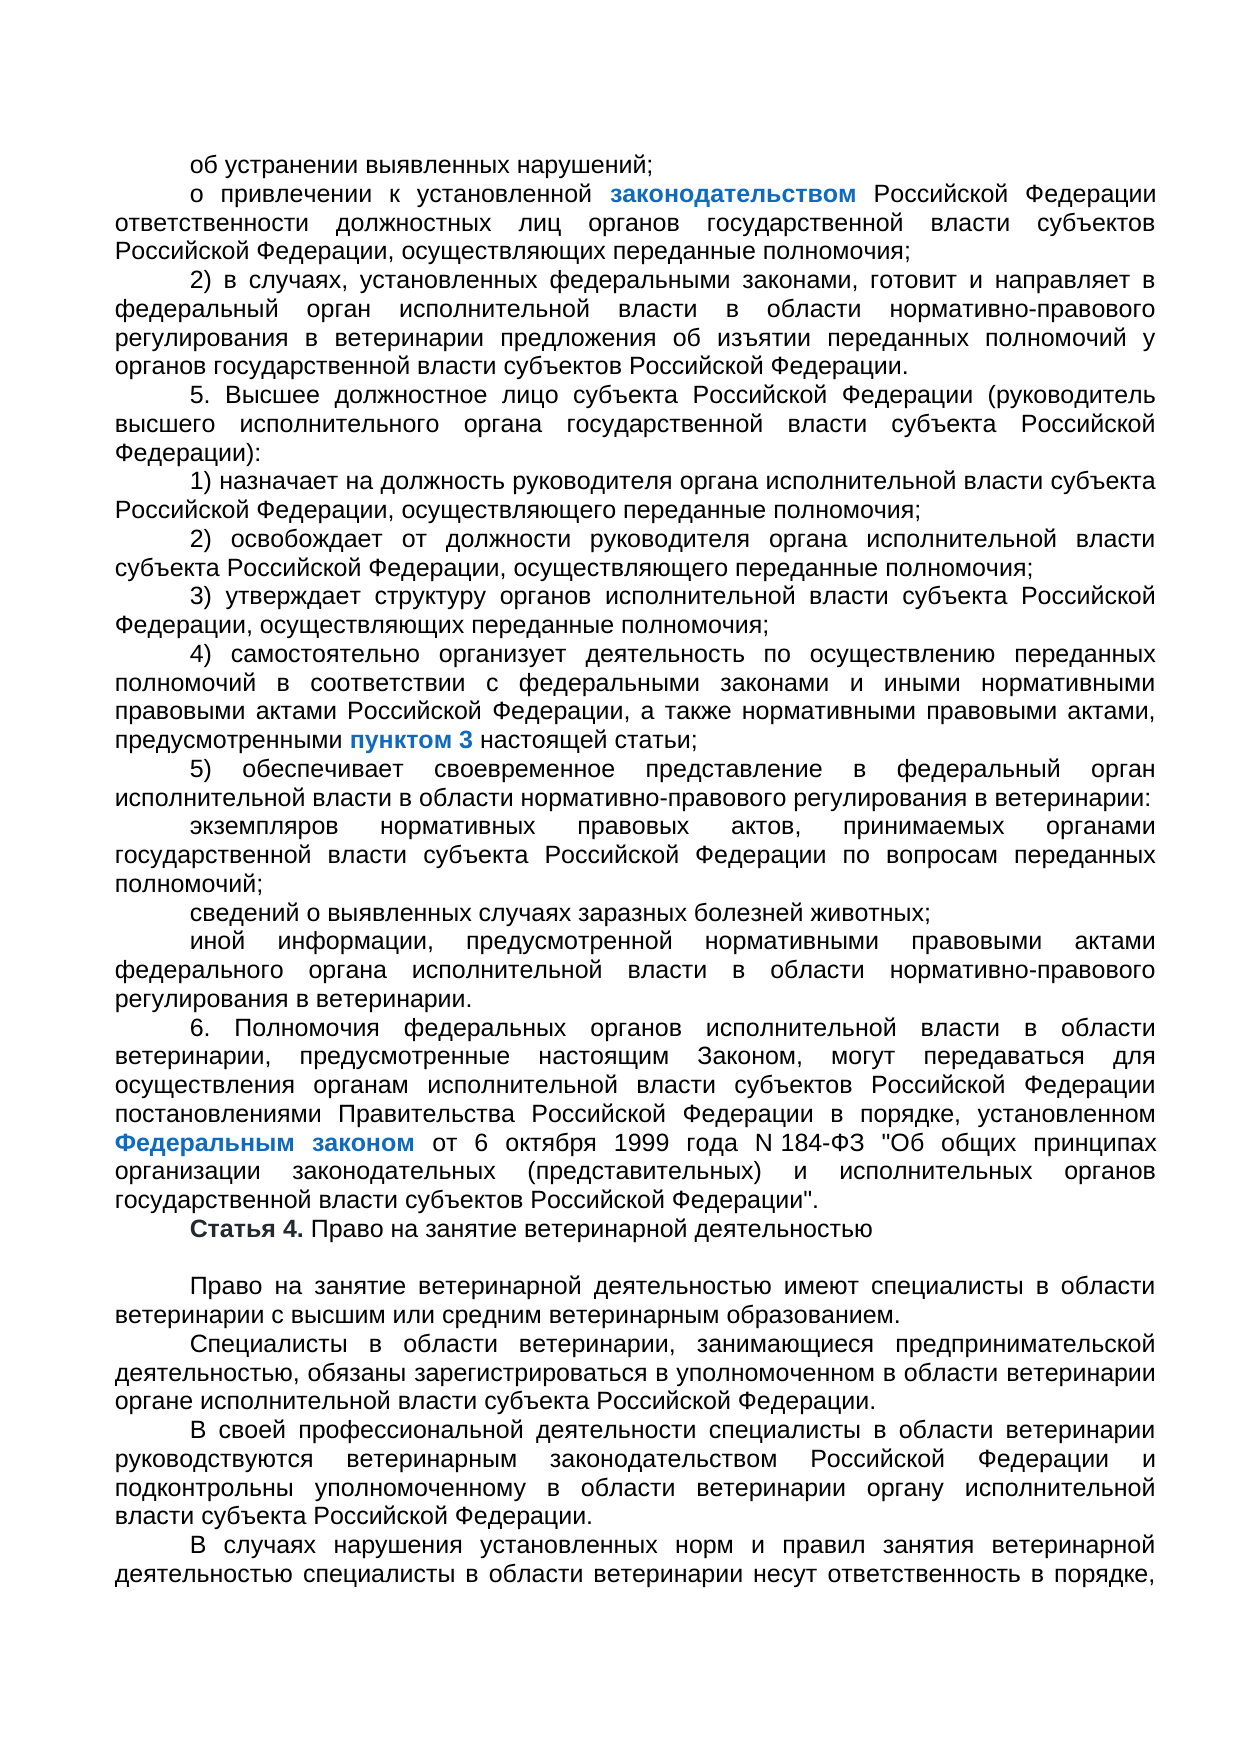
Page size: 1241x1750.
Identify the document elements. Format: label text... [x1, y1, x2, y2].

text Специалисты в области ветеринарии, занимающиеся предпринимательской деятельностью, обязаны зарегистрироваться в уполномоченном в области ветеринарии органе исполнительной власти субъекта Российской Федерации. [114, 1329, 1157, 1415]
text 6. Полномочия федеральных органов исполнительной власти в области ветеринарии, предусмотренные настоящим Законом, могут передаваться для осуществления органам исполнительной власти субъектов Российской Федерации постановлениями Правительства Российской Федерации в порядке, установленном Федеральным законом от 6 октября 1999 года N 184-ФЗ "Об общих принципах организации законодательных (представительных) и исполнительных органов государственной власти субъектов Российской Федерации". [114, 1012, 1157, 1214]
text об устранении выявленных нарушений; [114, 150, 1157, 179]
text иной информации, предусмотренной нормативными правовыми актами федерального органа исполнительной власти в области нормативно-правового регулирования в ветеринарии. [114, 926, 1157, 1012]
text 3) утверждает структуру органов исполнительной власти субъекта Российской Федерации, осуществляющих переданные полномочия; [114, 581, 1157, 639]
text 5. Высшее должностное лицо субъекта Российской Федерации (руководитель высшего исполнительного органа государственной власти субъекта Российской Федерации): [114, 380, 1157, 466]
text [114, 1530, 1157, 1587]
text 5) обеспечивает своевременное представление в федеральный орган исполнительной власти в области нормативно-правового регулирования в ветеринарии: [114, 754, 1157, 811]
text 2) в случаях, установленных федеральными законами, готовит и направляет в федеральный орган исполнительной власти в области нормативно-правового регулирования в ветеринарии предложения об изъятии переданных полномочий у органов государственной власти субъектов Российской Федерации. [114, 265, 1157, 380]
text Статья 4. Право на занятие ветеринарной деятельностью [189, 1214, 1157, 1242]
text 1) назначает на должность руководителя органа исполнительной власти субъекта Российской Федерации, осуществляющего переданные полномочия; [114, 466, 1157, 524]
text 2) освобождает от должности руководителя органа исполнительной власти субъекта Российской Федерации, осуществляющего переданные полномочия; [114, 524, 1157, 581]
text экземпляров нормативных правовых актов, принимаемых органами государственной власти субъекта Российской Федерации по вопросам переданных полномочий; [114, 811, 1157, 897]
text Право на занятие ветеринарной деятельностью имеют специалисты в области ветеринарии с высшим или средним ветеринарным образованием. [114, 1271, 1157, 1329]
text 4) самостоятельно организует деятельность по осуществлению переданных полномочий в соответствии с федеральными законами и иными нормативными правовыми актами Российской Федерации, а также нормативными правовыми актами, предусмотренными пунктом 3 настоящей статьи; [114, 639, 1157, 754]
text о привлечении к установленной законодательством Российской Федерации ответственности должностных лиц органов государственной власти субъектов Российской Федерации, осуществляющих переданные полномочия; [114, 179, 1157, 265]
text В своей профессиональной деятельности специалисты в области ветеринарии руководствуются ветеринарным законодательством Российской Федерации и подконтрольны уполномоченному в области ветеринарии органу исполнительной власти субъекта Российской Федерации. [114, 1415, 1157, 1530]
text сведений о выявленных случаях заразных болезней животных; [114, 897, 1157, 926]
